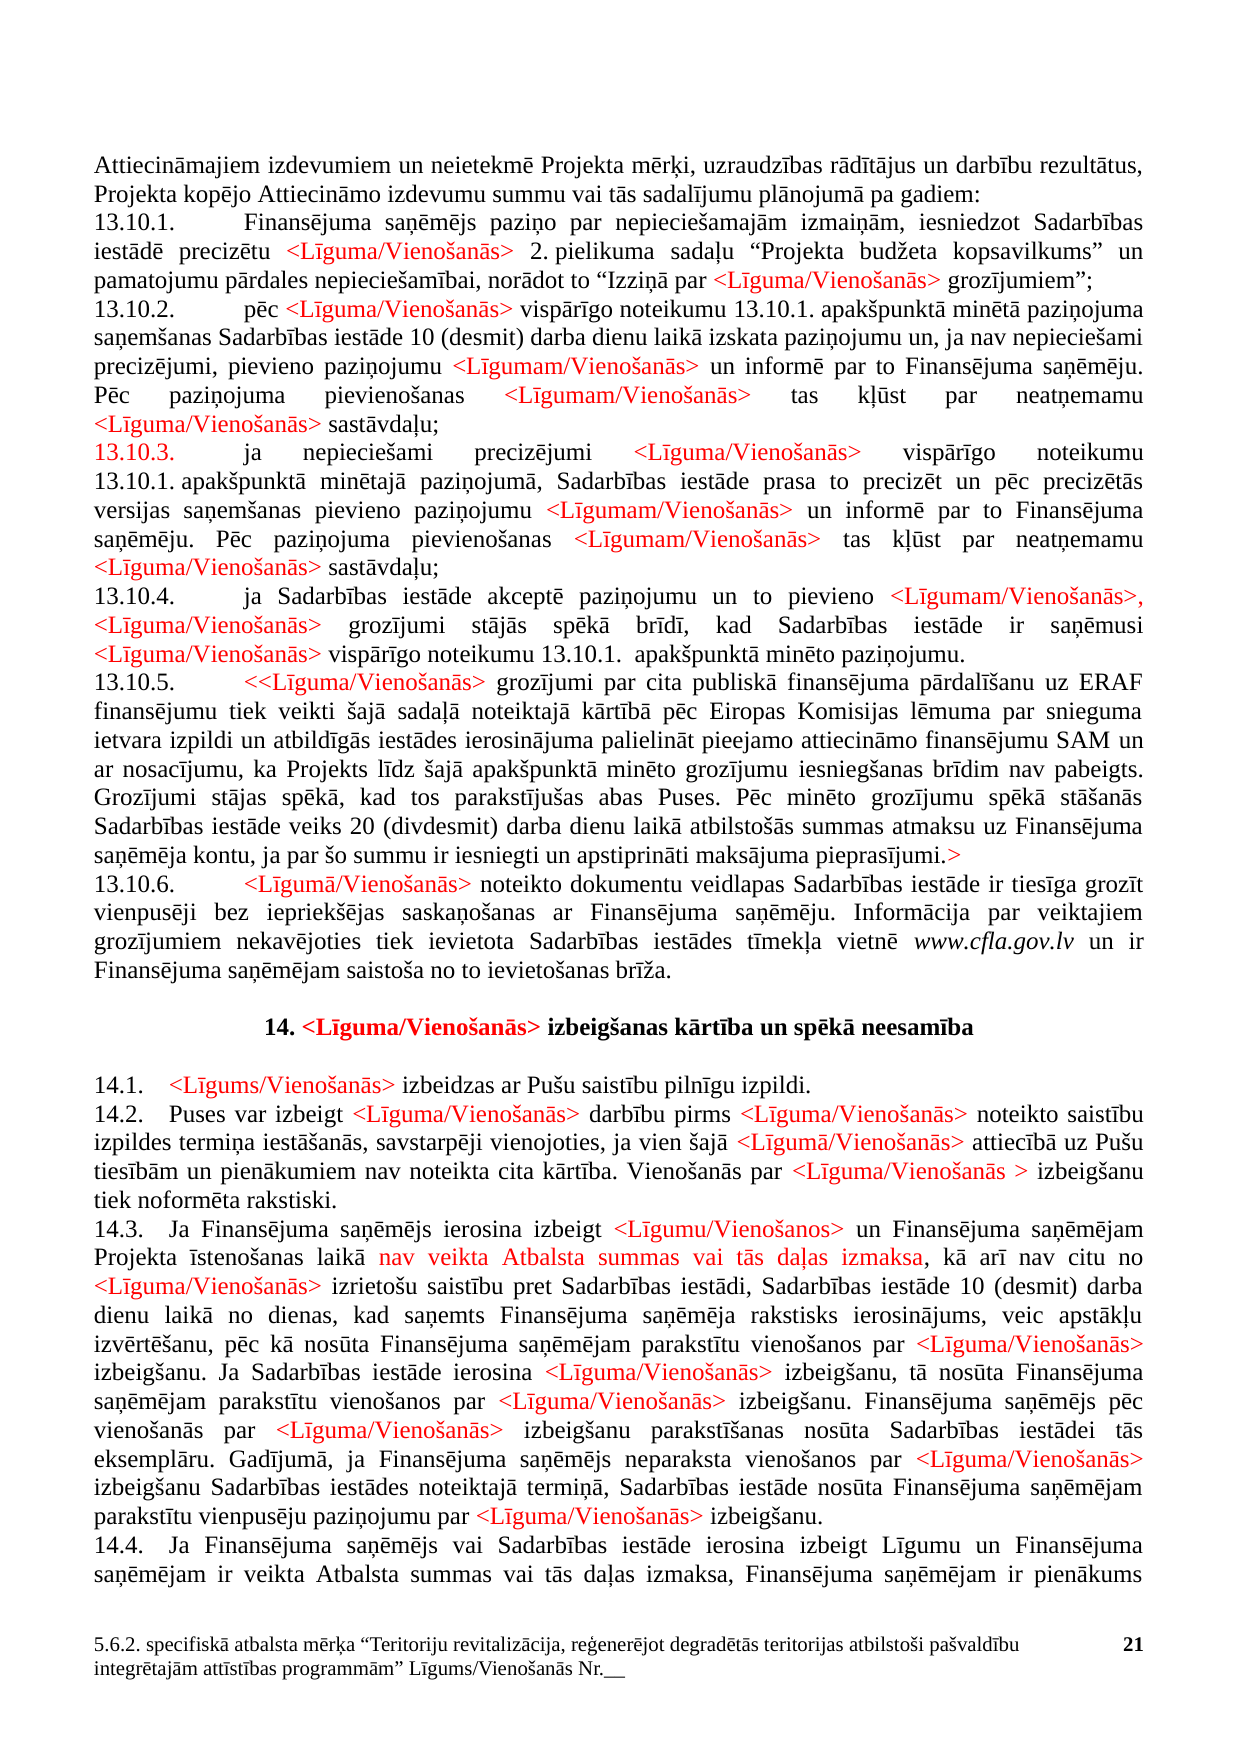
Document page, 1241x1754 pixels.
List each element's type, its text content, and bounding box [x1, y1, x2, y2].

list Puses var izbeigt <Līguma/Vienošanās> darbību pirms <Līguma/Vienošanās> noteikto saistību izpildes termiņa iestāšanās, savstarpēji vienojoties, ja vien šajā <Līgumā/Vienošanās> attiecībā uz Pušu tiesībām un pienākumiem nav noteikta cita kārtība. Vienošanās par <Līguma/Vienošanās > izbeigšanu tiek noformēta rakstiski. [94, 1099, 1144, 1214]
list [94, 1530, 1144, 1587]
list ja Sadarbības iestāde akceptē paziņojumu un to pievieno <Līgumam/Vienošanās>, <Līguma/Vienošanās> grozījumi stājās spēkā brīdī, kad Sadarbības iestāde ir saņēmusi <Līguma/Vienošanās> vispārīgo noteikumu 13.10.1. apakšpunktā minēto paziņojumu. [94, 581, 1144, 667]
list <<Līguma/Vienošanās> grozījumi par cita publiskā finansējuma pārdalīšanu uz ERAF finansējumu tiek veikti šajā sadaļā noteiktajā kārtībā pēc Eiropas Komisijas lēmuma par snieguma ietvara izpildi un atbildīgās iestādes ierosinājuma palielināt pieejamo attiecināmo finansējumu SAM un ar nosacījumu, ka Projekts līdz šajā apakšpunktā minēto grozījumu iesniegšanas brīdim nav pabeigts. Grozījumi stājas spēkā, kad tos parakstījušas abas Puses. Pēc minēto grozījumu spēkā stāšanās Sadarbības iestāde veiks 20 (divdesmit) darba dienu laikā atbilstošās summas atmaksu uz Finansējuma saņēmēja kontu, ja par šo summu ir iesniegti un apstiprināti maksājuma pieprasījumi.> [94, 667, 1144, 869]
list <Līgums/Vienošanās> izbeidzas ar Pušu saistību pilnīgu izpildi. [94, 1070, 1144, 1099]
list Finansējuma saņēmējs paziņo par nepieciešamajām izmaiņām, iesniedzot Sadarbības iestādē precizētu <Līguma/Vienošanās> 2. pielikuma sadaļu “Projekta budžeta kopsavilkums” un pamatojumu pārdales nepieciešamībai, norādot to “Izziņā par <Līguma/Vienošanās> grozījumiem”; [94, 207, 1144, 294]
list Ja Finansējuma saņēmējs ierosina izbeigt <Līgumu/Vienošanos> un Finansējuma saņēmējam Projekta īstenošanas laikā nav veikta Atbalsta summas vai tās daļas izmaksa, kā arī nav citu no <Līguma/Vienošanās> izrietošu saistību pret Sadarbības iestādi, Sadarbības iestāde 10 (desmit) darba dienu laikā no dienas, kad saņemts Finansējuma saņēmēja rakstisks ierosinājums, veic apstākļu izvērtēšanu, pēc kā nosūta Finansējuma saņēmējam parakstītu vienošanos par <Līguma/Vienošanās> izbeigšanu. Ja Sadarbības iestāde ierosina <Līguma/Vienošanās> izbeigšanu, tā nosūta Finansējuma saņēmējam parakstītu vienošanos par <Līguma/Vienošanās> izbeigšanu. Finansējuma saņēmējs pēc vienošanās par <Līguma/Vienošanās> izbeigšanu parakstīšanas nosūta Sadarbības iestādei tās eksemplāru. Gadījumā, ja Finansējuma saņēmējs neparaksta vienošanos par <Līguma/Vienošanās> izbeigšanu Sadarbības iestādes noteiktajā termiņā, Sadarbības iestāde nosūta Finansējuma saņēmējam parakstītu vienpusēju paziņojumu par <Līguma/Vienošanās> izbeigšanu. [94, 1214, 1144, 1530]
list <Līguma/Vienošanās> izbeigšanas kārtība un spēkā neesamība [94, 1012, 1144, 1041]
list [94, 150, 1144, 207]
list <Līgumā/Vienošanās> noteikto dokumentu veidlapas Sadarbības iestāde ir tiesīga grozīt vienpusēji bez iepriekšējas saskaņošanas ar Finansējuma saņēmēju. Informācija par veiktajiem grozījumiem nekavējoties tiek ievietota Sadarbības iestādes tīmekļa vietnē www.cfla.gov.lv un ir Finansējuma saņēmējam saistoša no to ievietošanas brīža. [94, 869, 1144, 984]
list pēc <Līguma/Vienošanās> vispārīgo noteikumu 13.10.1. apakšpunktā minētā paziņojuma saņemšanas Sadarbības iestāde 10 (desmit) darba dienu laikā izskata paziņojumu un, ja nav nepieciešami precizējumi, pievieno paziņojumu <Līgumam/Vienošanās> un informē par to Finansējuma saņēmēju. Pēc paziņojuma pievienošanas <Līgumam/Vienošanās> tas kļūst par neatņemamu <Līguma/Vienošanās> sastāvdaļu; [94, 294, 1144, 437]
list ja nepieciešami precizējumi <Līguma/Vienošanās> vispārīgo noteikumu 13.10.1. apakšpunktā minētajā paziņojumā, Sadarbības iestāde prasa to precizēt un pēc precizētās versijas saņemšanas pievieno paziņojumu <Līgumam/Vienošanās> un informē par to Finansējuma saņēmēju. Pēc paziņojuma pievienošanas <Līgumam/Vienošanās> tas kļūst par neatņemamu <Līguma/Vienošanās> sastāvdaļu; [94, 437, 1144, 581]
